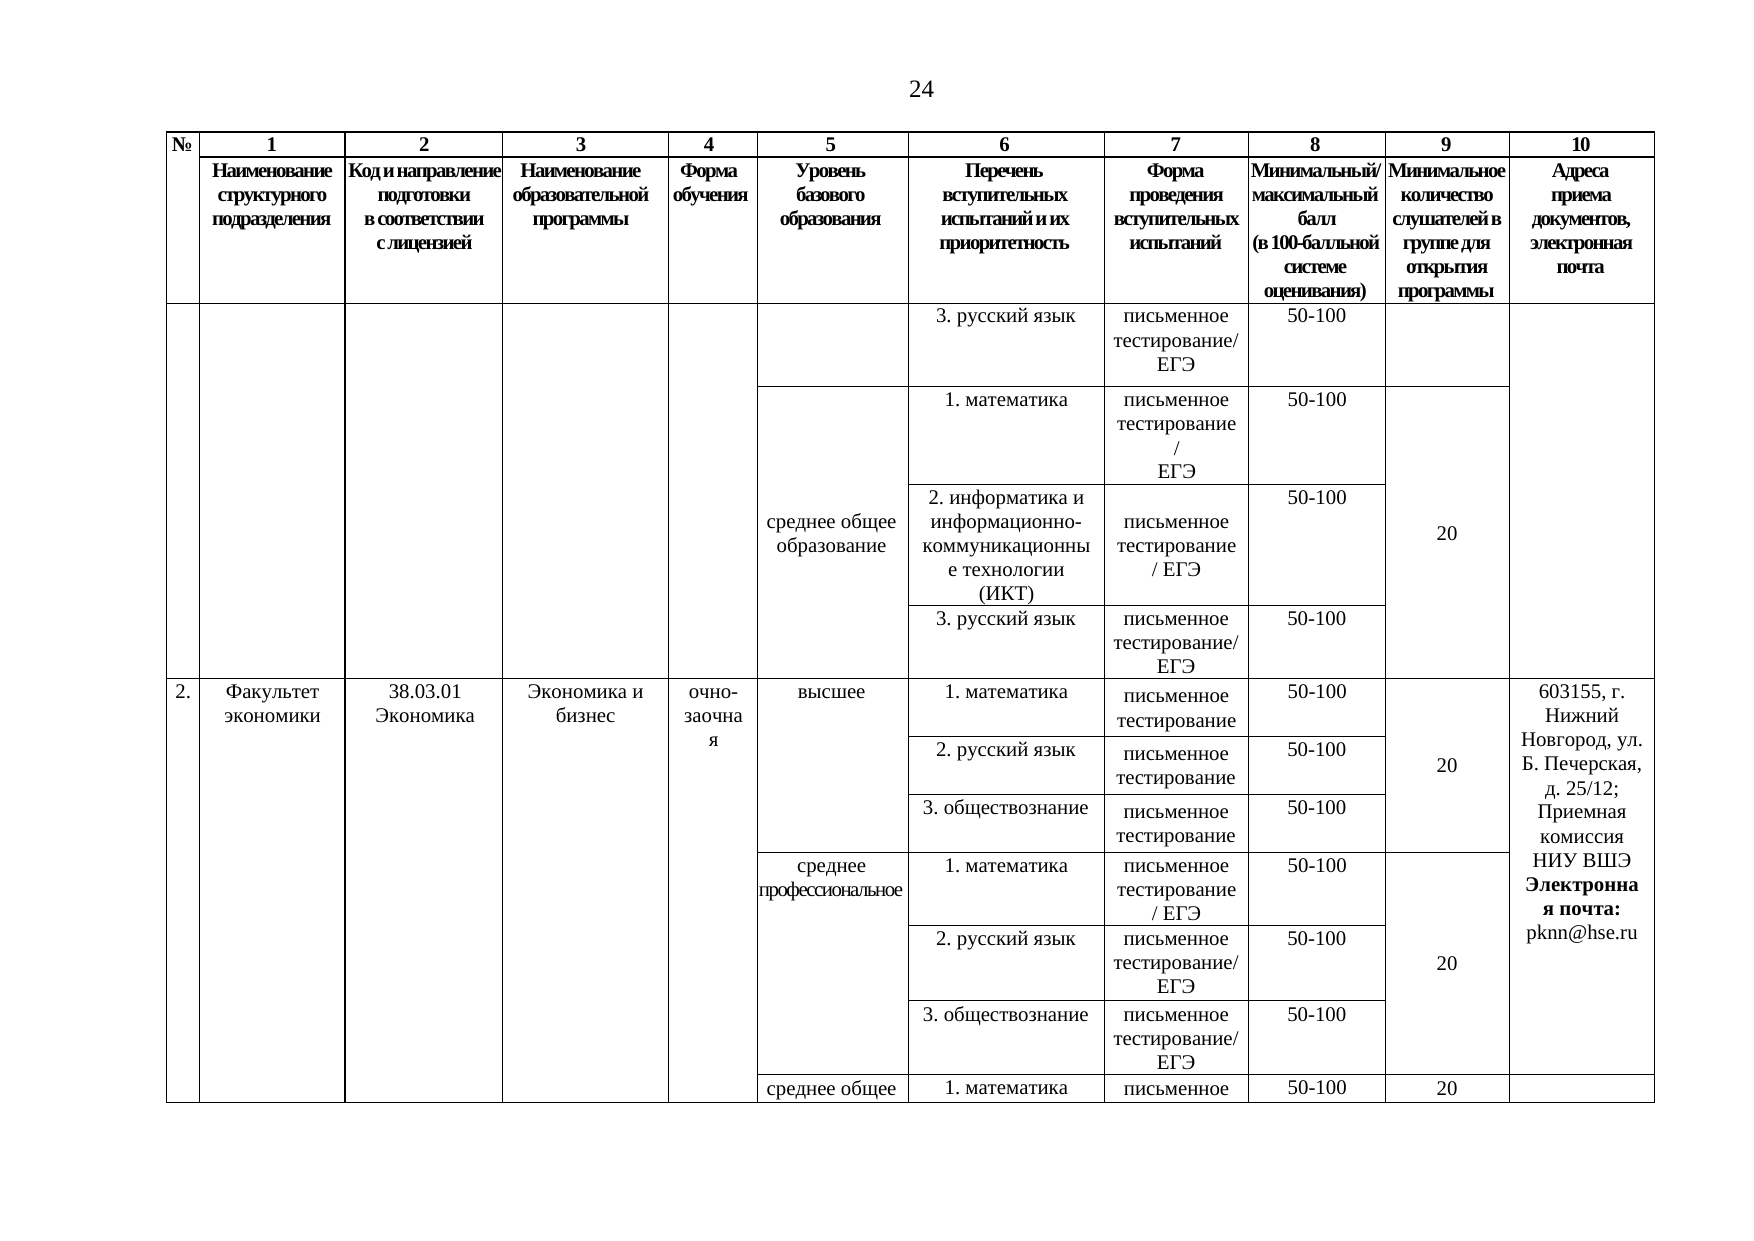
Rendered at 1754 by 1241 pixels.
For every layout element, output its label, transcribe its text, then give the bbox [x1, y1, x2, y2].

table_cell 50-100 [1249, 737, 1385, 794]
table_cell 20 [1386, 853, 1509, 1074]
table_header 4 [669, 133, 757, 156]
table_cell письменное тестирование/ ЕГЭ [1105, 1001, 1248, 1074]
table_header 1 [200, 133, 344, 156]
table_header 2 [346, 133, 502, 156]
table_header № [167, 133, 199, 302]
table_header 10 [1510, 133, 1654, 156]
table_cell 50-100 [1249, 853, 1385, 925]
table_cell письменное тестирование/ ЕГЭ [1105, 485, 1248, 605]
table_header 3 [503, 133, 668, 156]
table_cell 50-100 [1249, 606, 1385, 678]
table_cell 20 [1386, 679, 1509, 852]
table_cell письменное тестирование [1105, 737, 1248, 794]
table_cell 50-100 [1249, 1001, 1385, 1074]
table_cell Перечень вступительных испытаний и их приоритетность [909, 158, 1104, 302]
table_header 9 [1386, 133, 1509, 156]
table_cell 3. русский язык [909, 606, 1104, 678]
table_cell 50-100 [1249, 387, 1385, 483]
table_cell 38.03.01 Экономика [346, 679, 502, 1102]
table_cell высшее [758, 679, 908, 852]
table_cell Форма обучения [669, 158, 757, 302]
table_cell Минимальный/ максимальный балл (в 100-балльной системе оценивания) [1249, 158, 1385, 302]
table_cell Наименование образовательной программы [503, 158, 668, 302]
table_cell Экономика и бизнес [503, 679, 668, 1102]
table_cell письменное тестирование [1105, 795, 1248, 852]
table_header 6 [909, 133, 1104, 156]
table_cell Код и направление подготовки в соответствии с лицензией [346, 158, 502, 302]
table_cell 1. математика [909, 387, 1104, 483]
table_header 7 [1105, 133, 1248, 156]
table_cell Наименование структурного подразделения [200, 158, 344, 302]
table_cell 2. русский язык [909, 737, 1104, 794]
table_cell Адреса приема документов, электронная почта [1510, 158, 1654, 302]
table_cell письменное тестирование/ ЕГЭ [1105, 387, 1248, 483]
table_cell Факультет экономики [200, 679, 344, 1102]
table_cell 3. обществознание [909, 1001, 1104, 1074]
table_cell письменное тестирование/ ЕГЭ [1105, 304, 1248, 386]
table_cell письменное тестирование/ ЕГЭ [1105, 1075, 1248, 1102]
table_cell письменное тестирование/ ЕГЭ [1105, 853, 1248, 925]
table_cell 3. обществознание [909, 795, 1104, 852]
table_cell 2. информатика и информационно-коммуникационные технологии (ИКТ) [909, 485, 1104, 605]
table_cell 1. математика [909, 679, 1104, 736]
table_cell среднее профессиональное [758, 853, 908, 1074]
table_cell среднее общее образование [758, 387, 908, 678]
table_cell [1510, 1075, 1654, 1102]
table_header 5 [758, 133, 908, 156]
table_cell Минимальное количество слушателей в группе для открытия программы [1386, 158, 1509, 302]
table_cell 3. русский язык [909, 304, 1104, 386]
table_cell 50-100 [1249, 795, 1385, 852]
table_cell среднее общее образование [758, 1075, 908, 1102]
table_cell 2. русский язык [909, 926, 1104, 1000]
table_cell 20 [1386, 1075, 1509, 1102]
table_cell 50-100 [1249, 679, 1385, 736]
table_cell 1. математика [909, 853, 1104, 925]
table_cell 50-100 [1249, 304, 1385, 386]
table_cell очно-заочная [669, 679, 757, 1102]
table_cell Уровень базового образования [758, 158, 908, 302]
table_cell письменное тестирование/ ЕГЭ [1105, 606, 1248, 678]
table_header 8 [1249, 133, 1385, 156]
table_cell письменное тестирование/ ЕГЭ [1105, 926, 1248, 1000]
table_cell 20 [1386, 387, 1509, 678]
table_cell письменное тестирование [1105, 679, 1248, 736]
table_cell . Нижний Новгород, ул. Б. Печерская, д. 25/12; Приемная комиссия НИУ ВШЭ Электронная почта: pknn@hse.ru [1510, 679, 1654, 1074]
table_cell 2. [167, 679, 199, 1102]
table_cell Форма проведения вступительных испытаний [1105, 158, 1248, 302]
table_cell 50-100 [1249, 1075, 1385, 1102]
table_cell 50-100 [1249, 926, 1385, 1000]
table_cell 50-100 [1249, 485, 1385, 605]
table_cell 1. математика [909, 1075, 1104, 1102]
